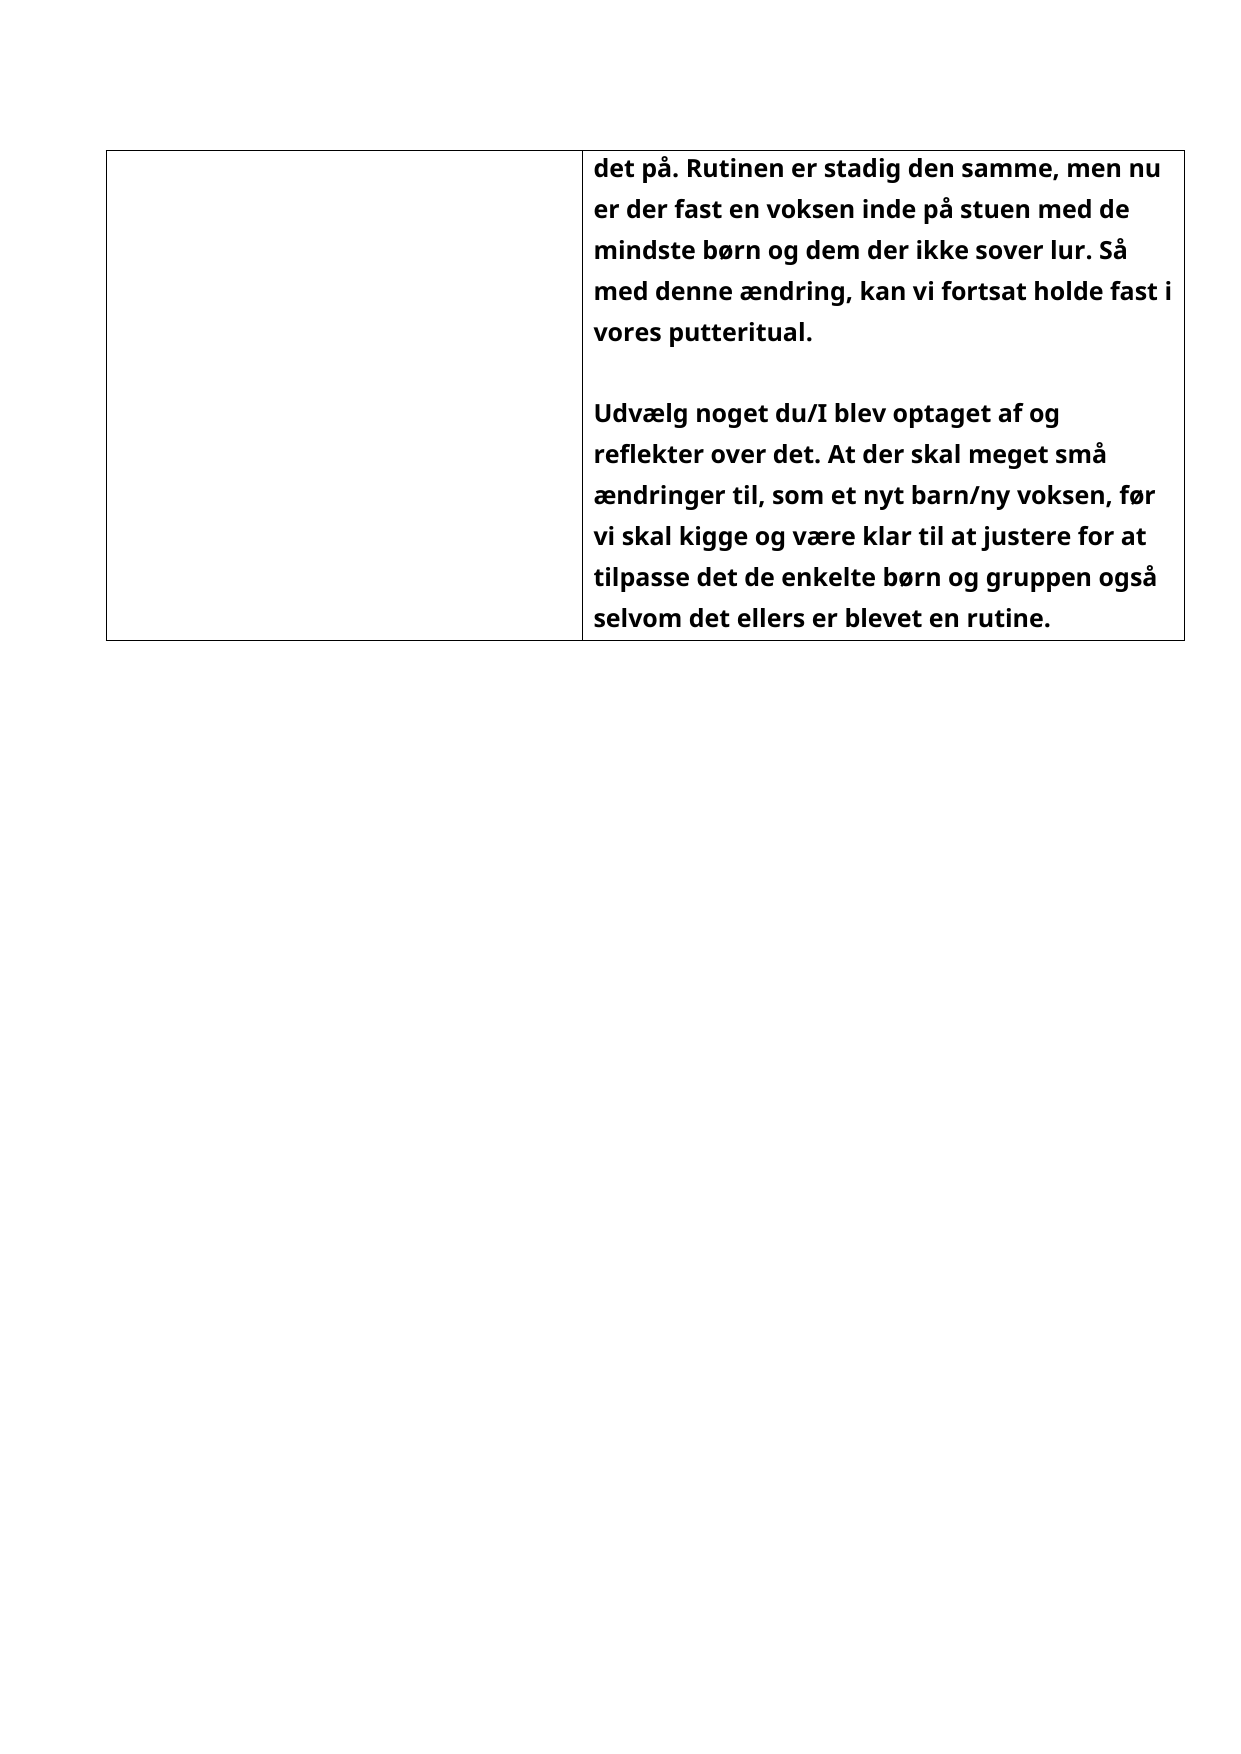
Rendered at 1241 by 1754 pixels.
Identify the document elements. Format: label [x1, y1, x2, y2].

table_cell [583, 151, 1184, 639]
table_cell [107, 151, 582, 639]
